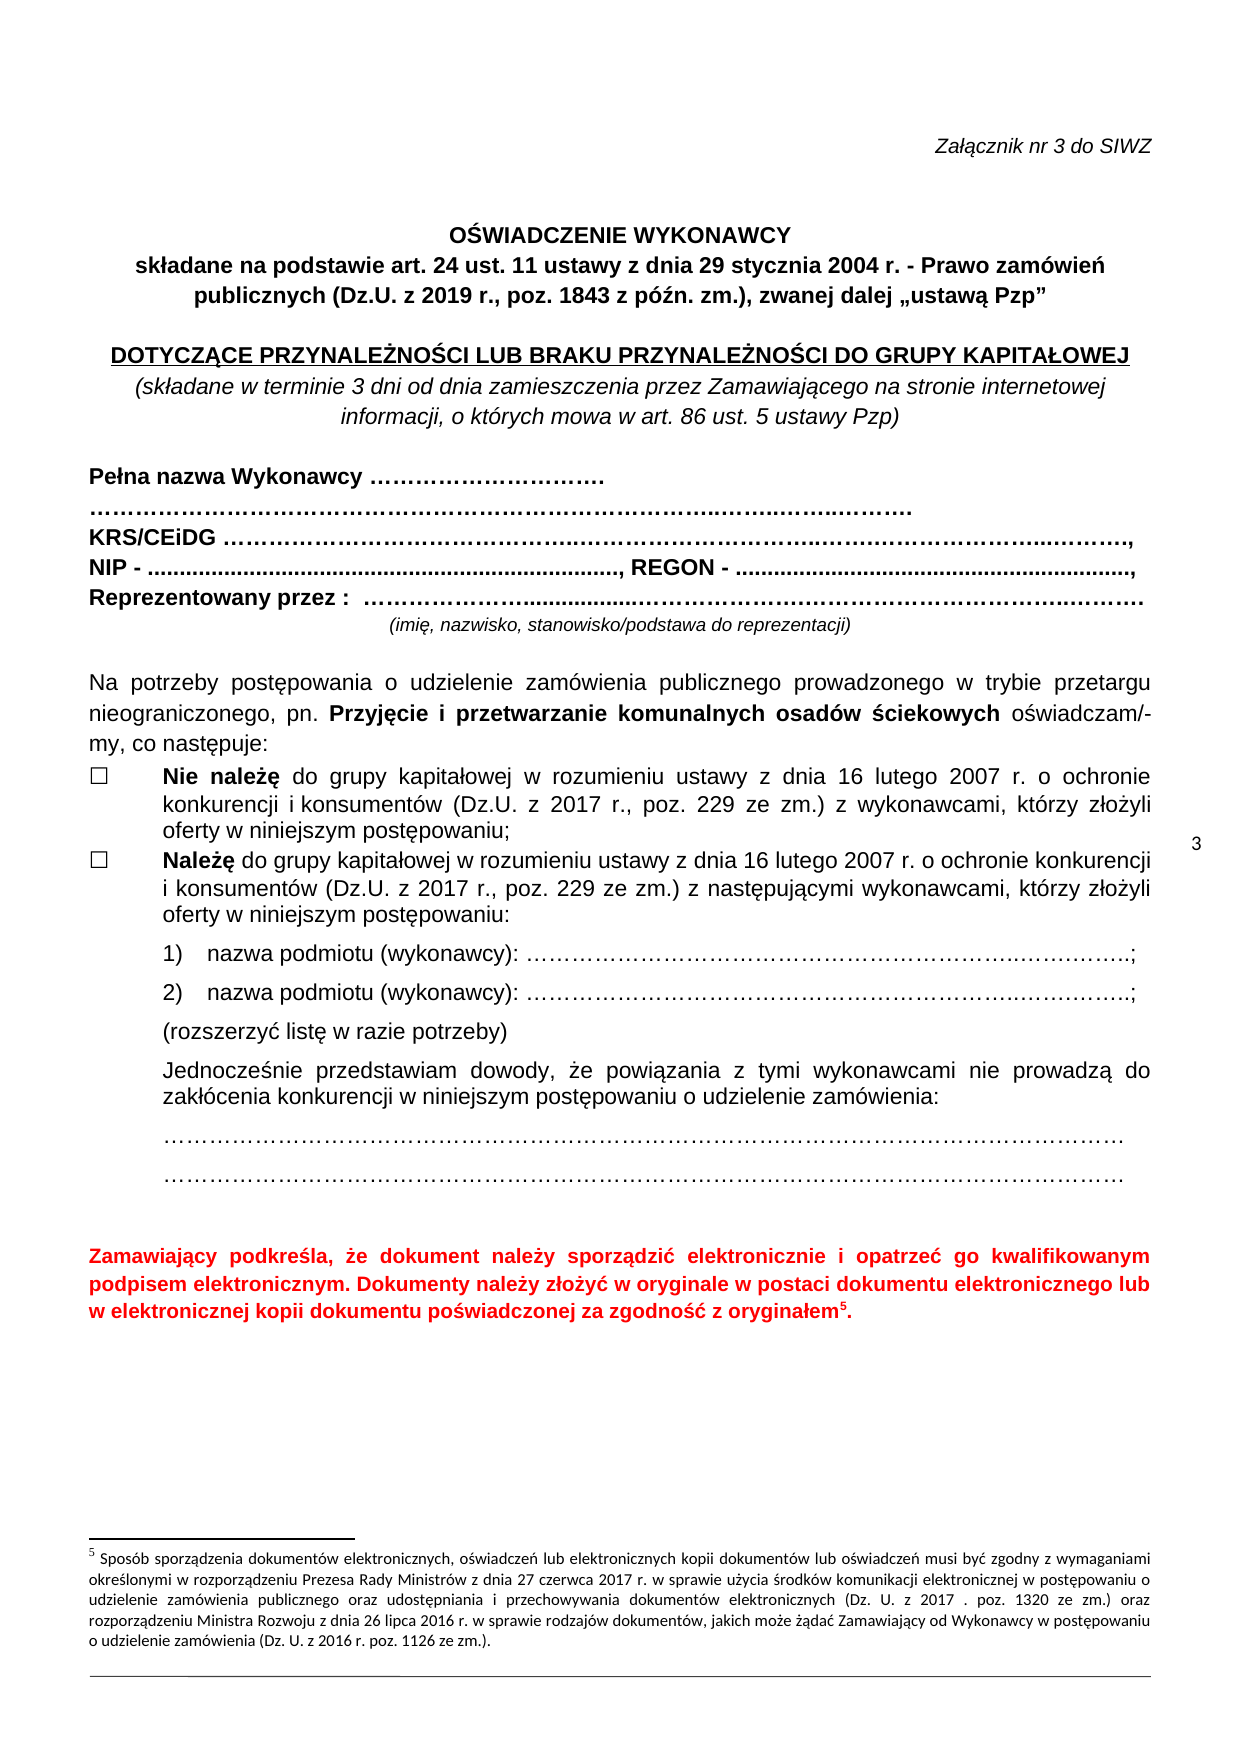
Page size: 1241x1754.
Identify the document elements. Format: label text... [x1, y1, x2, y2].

text Jednocześnie przedstawiam dowody, że powiązania z tymi wykonawcami nie prowadzą do zakłócenia konkurencji w niniejszym postępowaniu o udzielenie zamówienia: [162, 1057, 1152, 1109]
text OŚWIADCZENIE WYKONAWCY [89, 222, 1152, 248]
text Pełna nazwa Wykonawcy ………………………….………………………………………………………………………..……..……..………. [89, 463, 1152, 520]
list nazwa podmiotu (wykonawcy): ………………………………………………………..…….……..; [162, 979, 1152, 1006]
text KRS/CEiDG ………………………………………..…………………………..…….…………………...………., [89, 524, 1152, 550]
text (imię, nazwisko, stanowisko/podstawa do reprezentacji) [89, 614, 1152, 636]
text (składane w terminie 3 dni od dnia zamieszczenia przez Zamawiającego na stronie internetowej informacji, o których mowa w art. 86 ust. 5 ustawy Pzp) [89, 373, 1152, 429]
text ……………………………………………………………………………………………………………… [162, 1122, 1152, 1148]
text NIP - .........................................................................., REGON - .............................................................., [89, 554, 1152, 580]
text Zamawiający podkreśla, że dokument należy sporządzić elektronicznie i opatrzeć go kwalifikowanym podpisem elektronicznym. Dokumenty należy złożyć w oryginale w postaci dokumentu elektronicznego lub w elektronicznej kopii dokumentu poświadczonej za zgodność z oryginałem. [89, 1244, 1152, 1323]
text Na potrzeby postępowania o udzielenie zamówienia publicznego prowadzonego w trybie przetargu nieograniczonego, pn. Przyjęcie i przetwarzanie komunalnych osadów ściekowych oświadczam/-my, co następuje: [89, 669, 1152, 756]
text ☐ Nie należę do grupy kapitałowej w rozumieniu ustawy z dnia 16 lutego 2007 r. o ochronie konkurencji i konsumentów (Dz.U. z 2017 r., poz. 229 ze zm.) z wykonawcami, którzy złożyli oferty w niniejszym postępowaniu; [89, 760, 1152, 844]
text Reprezentowany przez : …………………..................………………….……………………………..………. [89, 584, 1152, 610]
text składane na podstawie art. 24 ust. 11 ustawy z dnia 29 stycznia 2004 r. - Prawo zamówień publicznych (Dz.U. z 2019 r., poz. 1843 z późn. zm.), zwanej dalej „ustawą Pzp” [89, 252, 1152, 308]
list nazwa podmiotu (wykonawcy): ………………………………………………………..…….……..; [162, 940, 1152, 967]
text (rozszerzyć listę w razie potrzeby) [162, 1018, 1152, 1044]
text ☐ Należę do grupy kapitałowej w rozumieniu ustawy z dnia 16 lutego 2007 r. o ochronie konkurencji i konsumentów (Dz.U. z 2017 r., poz. 229 ze zm.) z następującymi wykonawcami, którzy złożyli oferty w niniejszym postępowaniu: [89, 844, 1152, 928]
text Załącznik nr 3 do SIWZ [89, 134, 1152, 158]
text DOTYCZĄCE PRZYNALEŻNOŚCI LUB BRAKU PRZYNALEŻNOŚCI DO GRUPY KAPITAŁOWEJ [89, 342, 1152, 369]
text ……………………………………………………………………………………………………………… [162, 1161, 1152, 1187]
